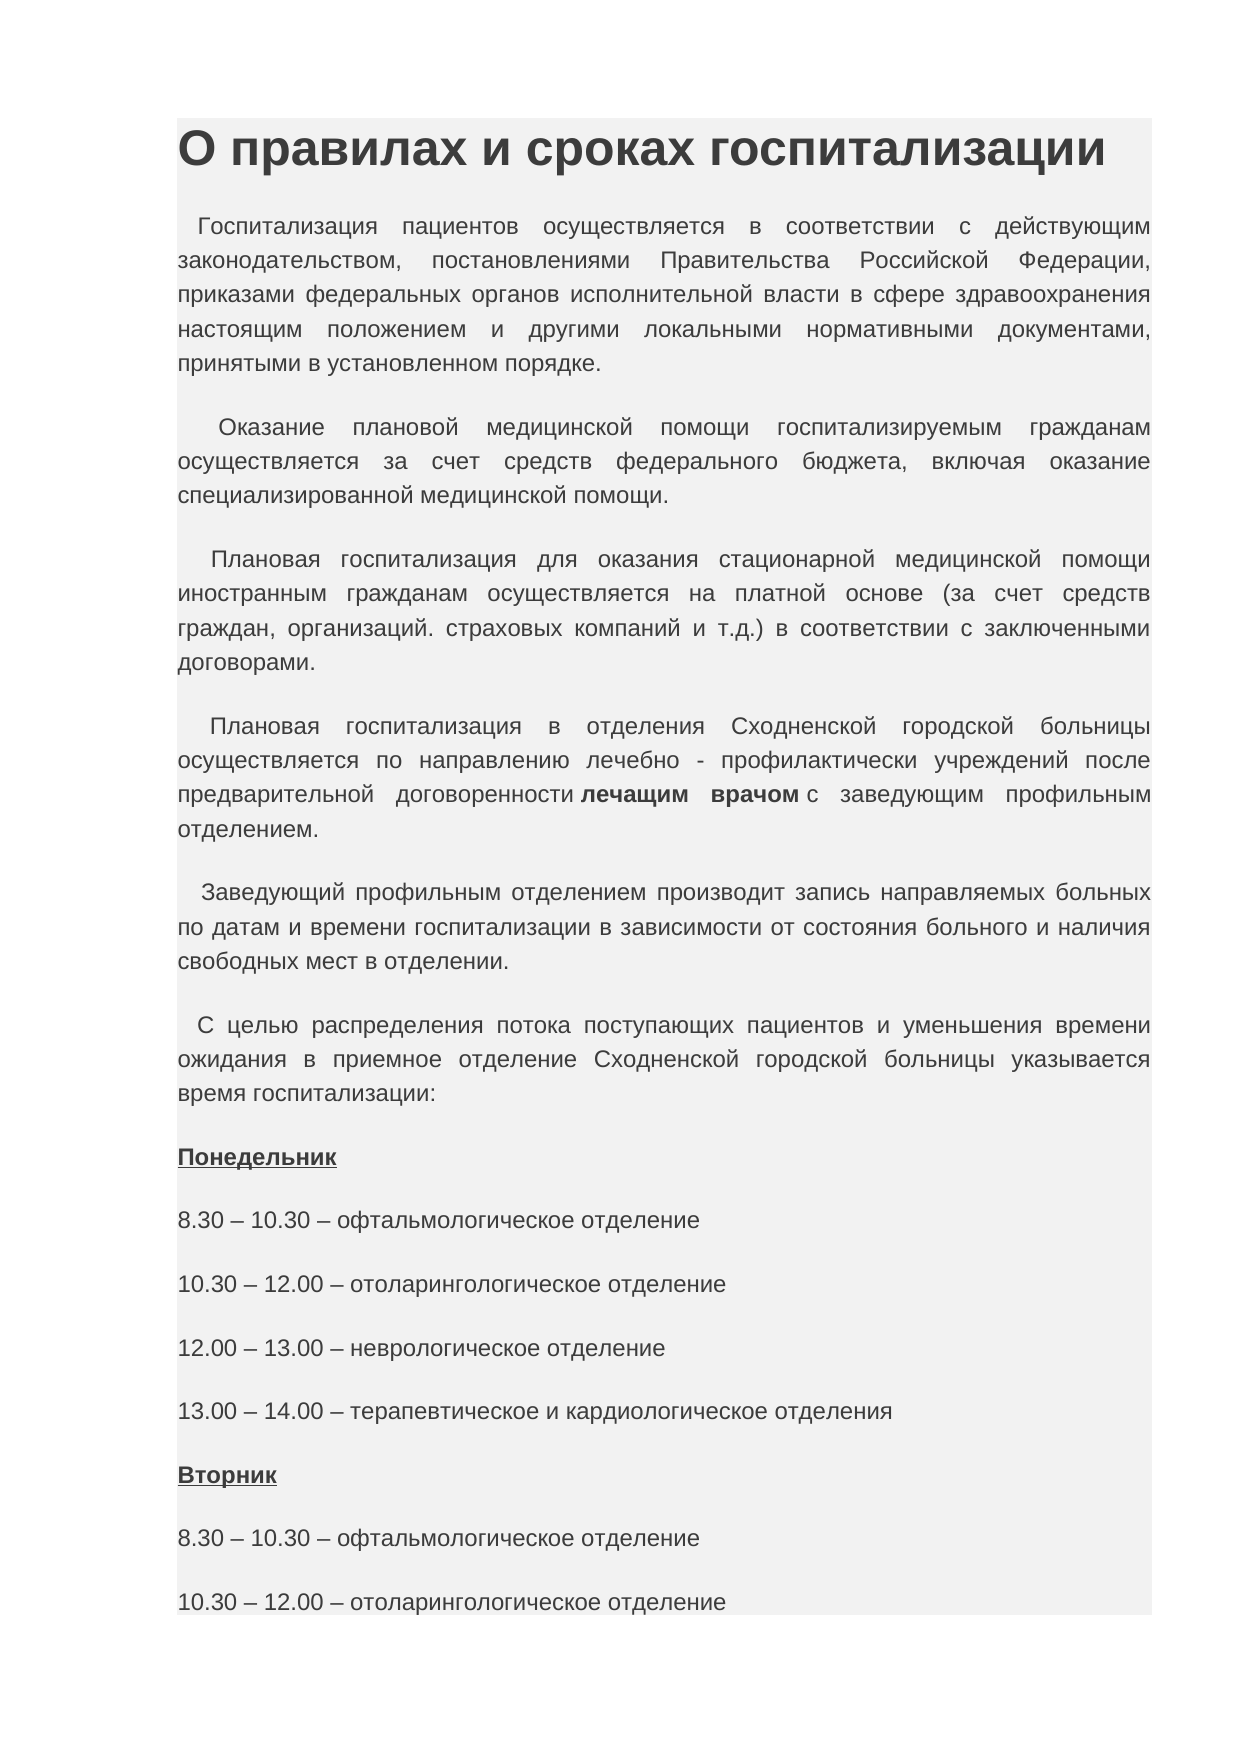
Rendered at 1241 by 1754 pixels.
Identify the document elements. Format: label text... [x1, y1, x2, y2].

text Госпитализация пациентов осуществляется в соответствии с действующим законодательством, постановлениями Правительства Российской Федерации, приказами федеральных органов исполнительной власти в сфере здравоохранения настоящим положением и другими локальными нормативными документами, принятыми в установленном порядке. [177, 205, 1152, 377]
text 8.30 – 10.30 – офтальмологическое отделение [177, 1517, 1152, 1552]
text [177, 1390, 1152, 1424]
text Вторник [177, 1454, 1152, 1488]
text 8.30 – 10.30 – офтальмологическое отделение [177, 1199, 1152, 1234]
text 12.00 – 13.00 – неврологическое отделение [177, 1327, 1152, 1361]
text О правилах и сроках госпитализации [177, 118, 1152, 176]
text С целью распределения потока поступающих пациентов и уменьшения времени ожидания в приемное отделение Сходненской городской больницы указывается время госпитализации: [177, 1004, 1152, 1107]
text Оказание плановой медицинской помощи госпитализируемым гражданам осуществляется за счет средств федерального бюджета, включая оказание специализированной медицинской помощи. [177, 406, 1152, 509]
text Понедельник [177, 1136, 1152, 1170]
text Плановая госпитализация для оказания стационарной медицинской помощи иностранным гражданам осуществляется на платной основе (за счет средств граждан, организаций. страховых компаний и т.д.) в соответствии с заключенными договорами. [177, 538, 1152, 676]
text 10.30 – 12.00 – отоларингологическое отделение [177, 1263, 1152, 1297]
text Плановая госпитализация в отделения Сходненской городской больницы осуществляется по направлению лечебно - профилактически учреждений после предварительной договоренности лечащим врачом с заведующим профильным отделением. [177, 705, 1152, 842]
text Заведующий профильным отделением производит запись направляемых больных по датам и времени госпитализации в зависимости от состояния больного и наличия свободных мест в отделении. [177, 871, 1152, 974]
text 10.30 – 12.00 – отоларингологическое отделение [177, 1581, 1152, 1615]
